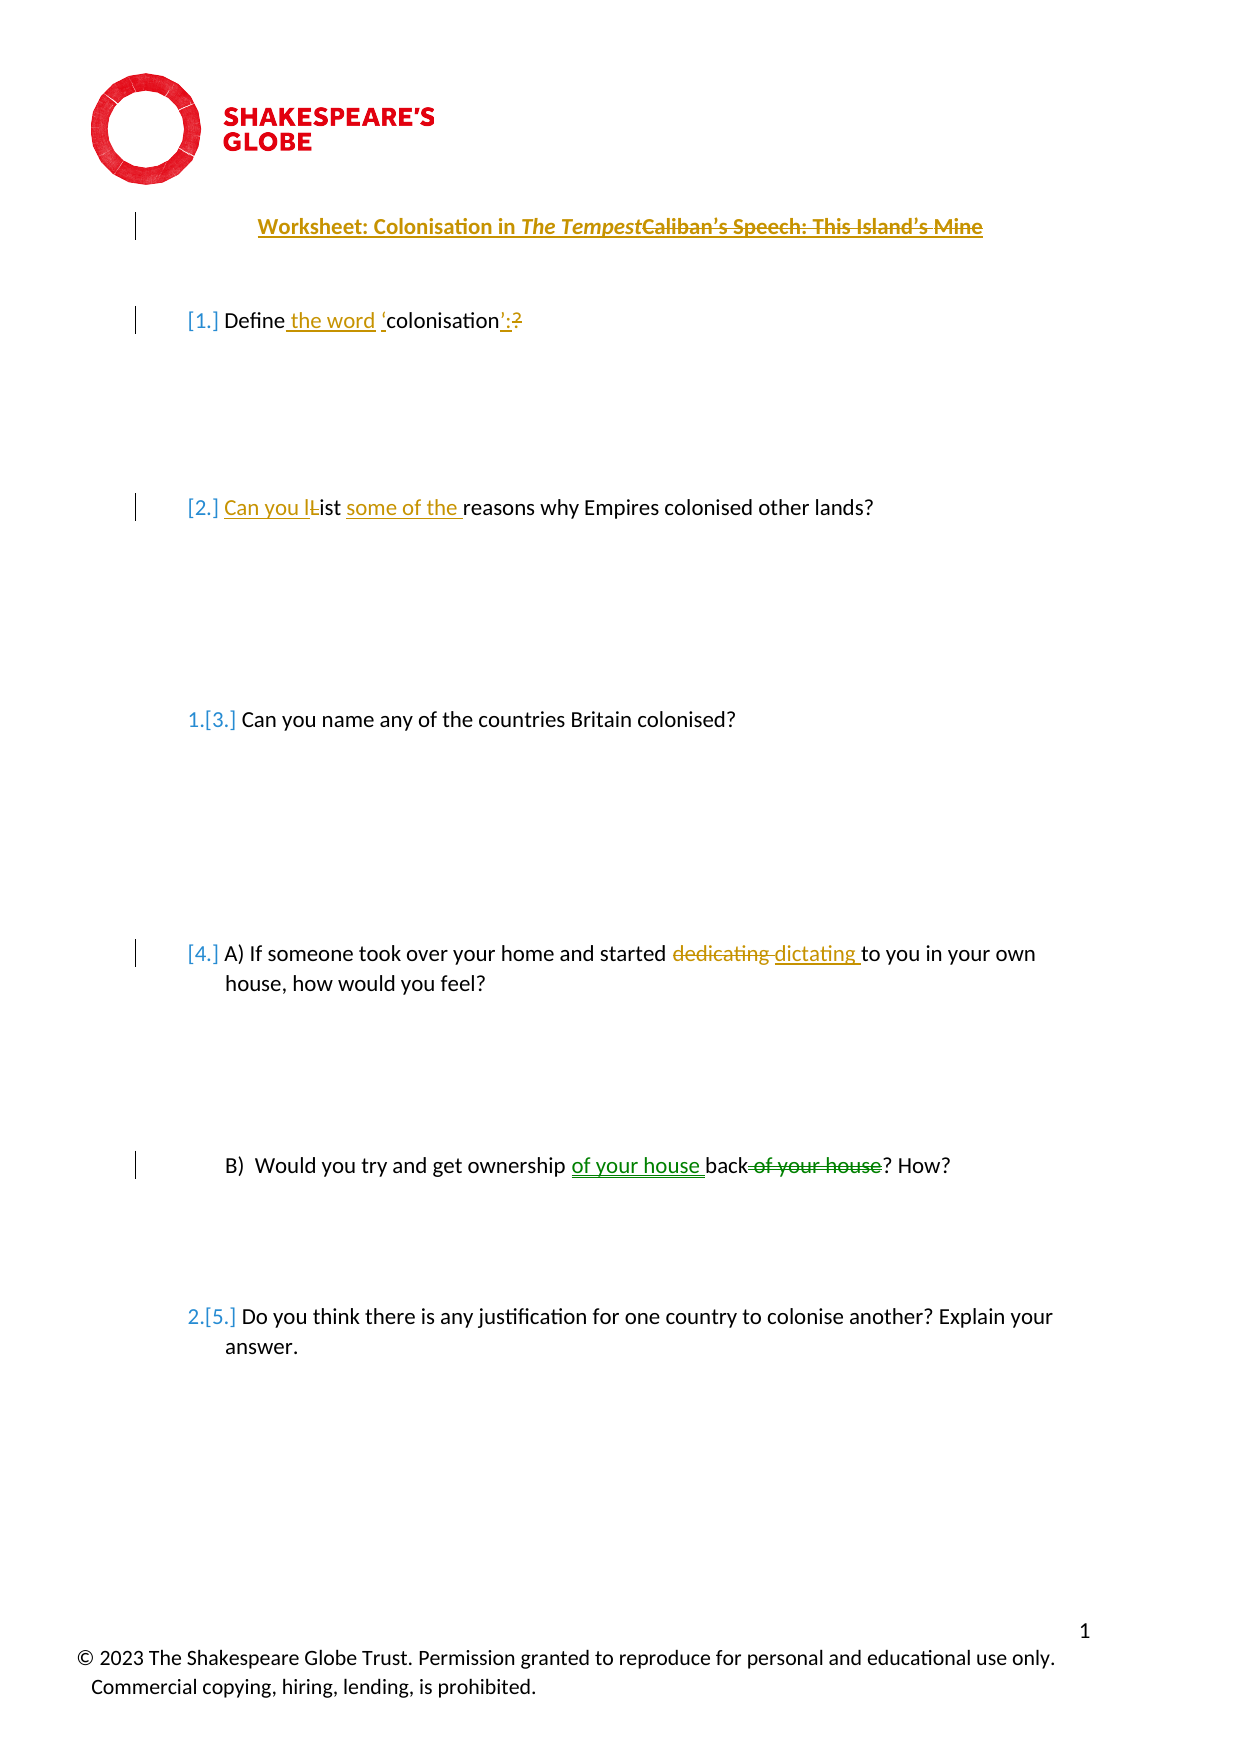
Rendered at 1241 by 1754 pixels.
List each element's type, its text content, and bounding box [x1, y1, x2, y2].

list Can you name any of the countries Britain colonised? [187, 705, 1090, 733]
list Do you think there is any justification for one country to colonise another? Explain your answer. [187, 1302, 1090, 1360]
list A) If someone took over your home and started to you in your own house, how would you feel? [187, 939, 1090, 997]
picture [91, 73, 434, 185]
list B) Would you try and get ownership back? How? [225, 1151, 1090, 1179]
list Define colonisation [187, 306, 1090, 334]
list ist reasons why Empires colonised other lands? [187, 493, 1090, 521]
